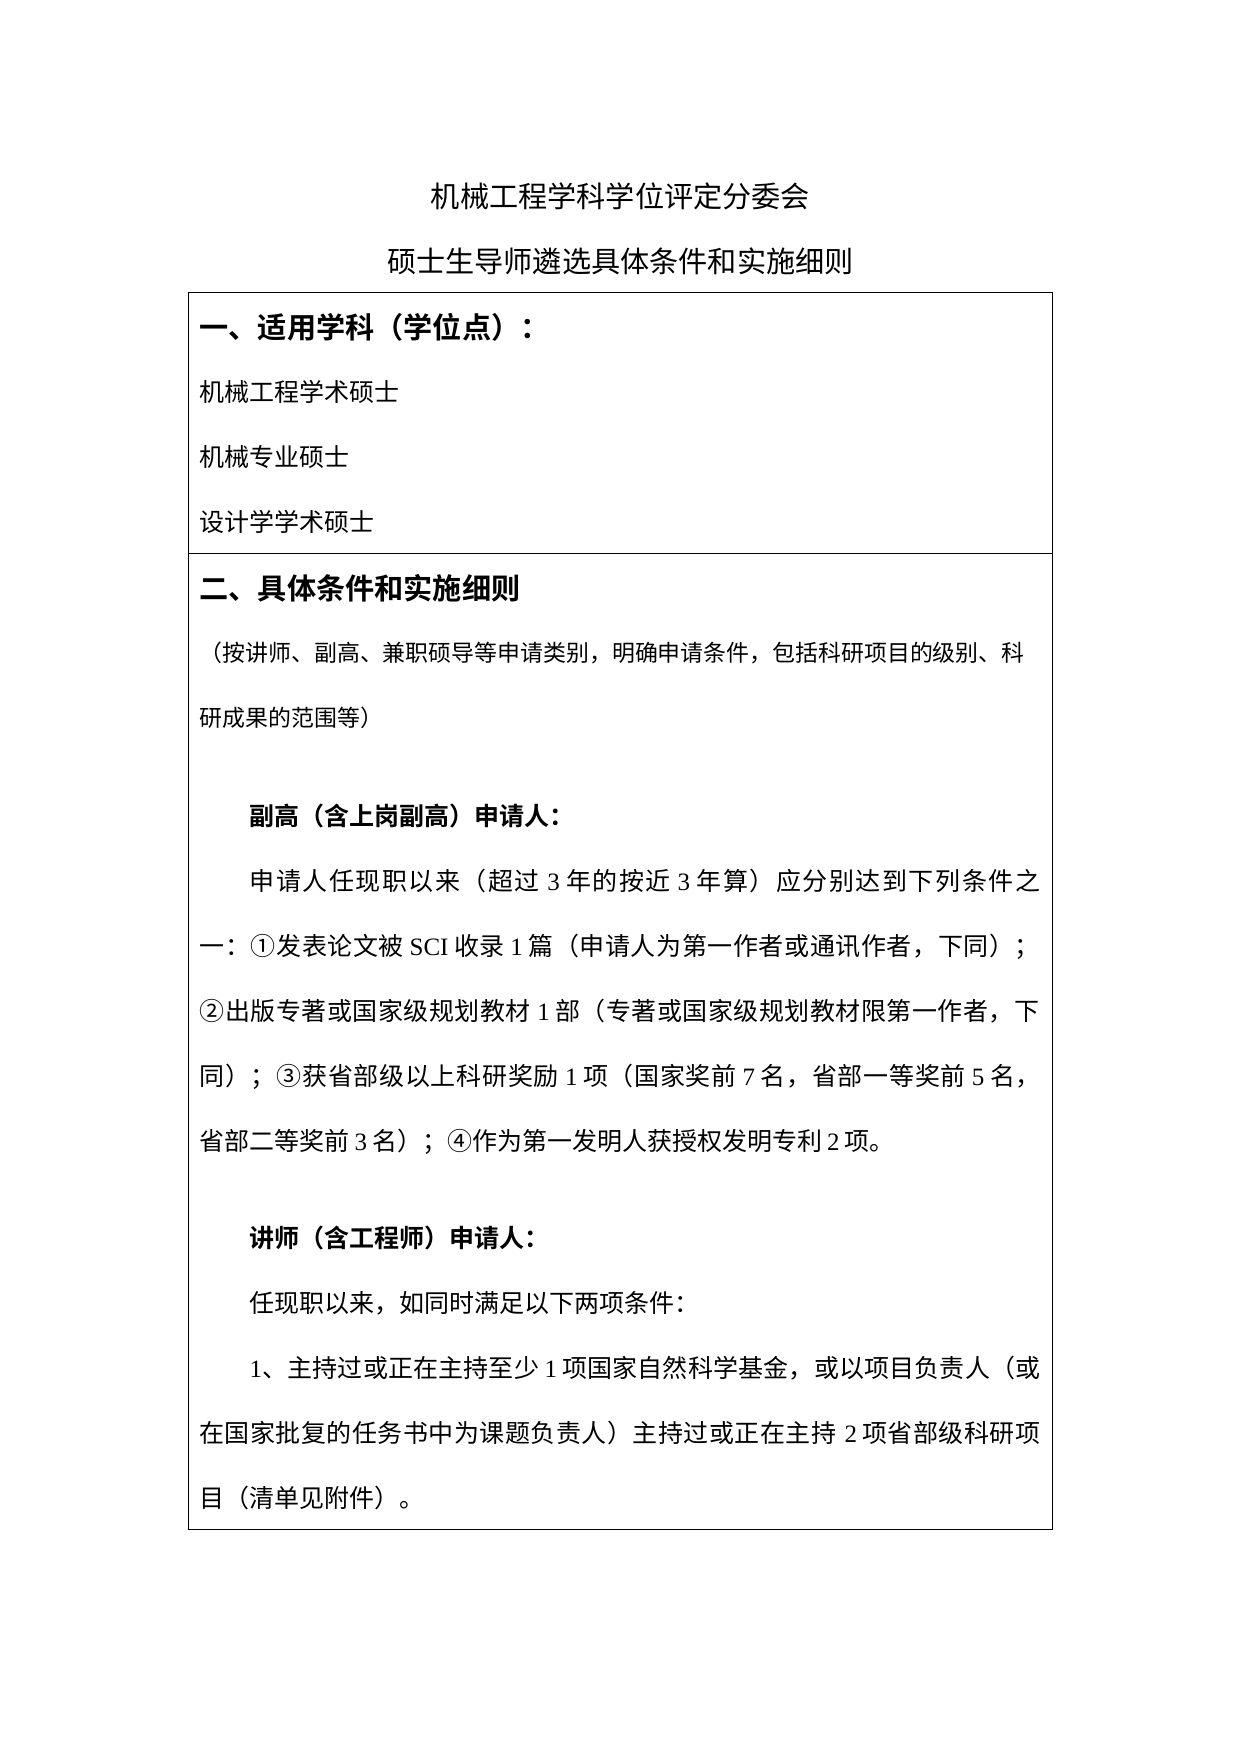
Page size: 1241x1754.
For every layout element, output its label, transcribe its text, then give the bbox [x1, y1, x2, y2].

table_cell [189, 554, 1052, 1529]
text 硕士生导师遴选具体条件和实施细则 [187, 227, 1053, 292]
text 机械工程学科学位评定分委会 [187, 162, 1053, 227]
table_header 一、适用学科（学位点）： 机械工程学术硕士 机械专业硕士 设计学学术硕士 [189, 293, 1052, 553]
